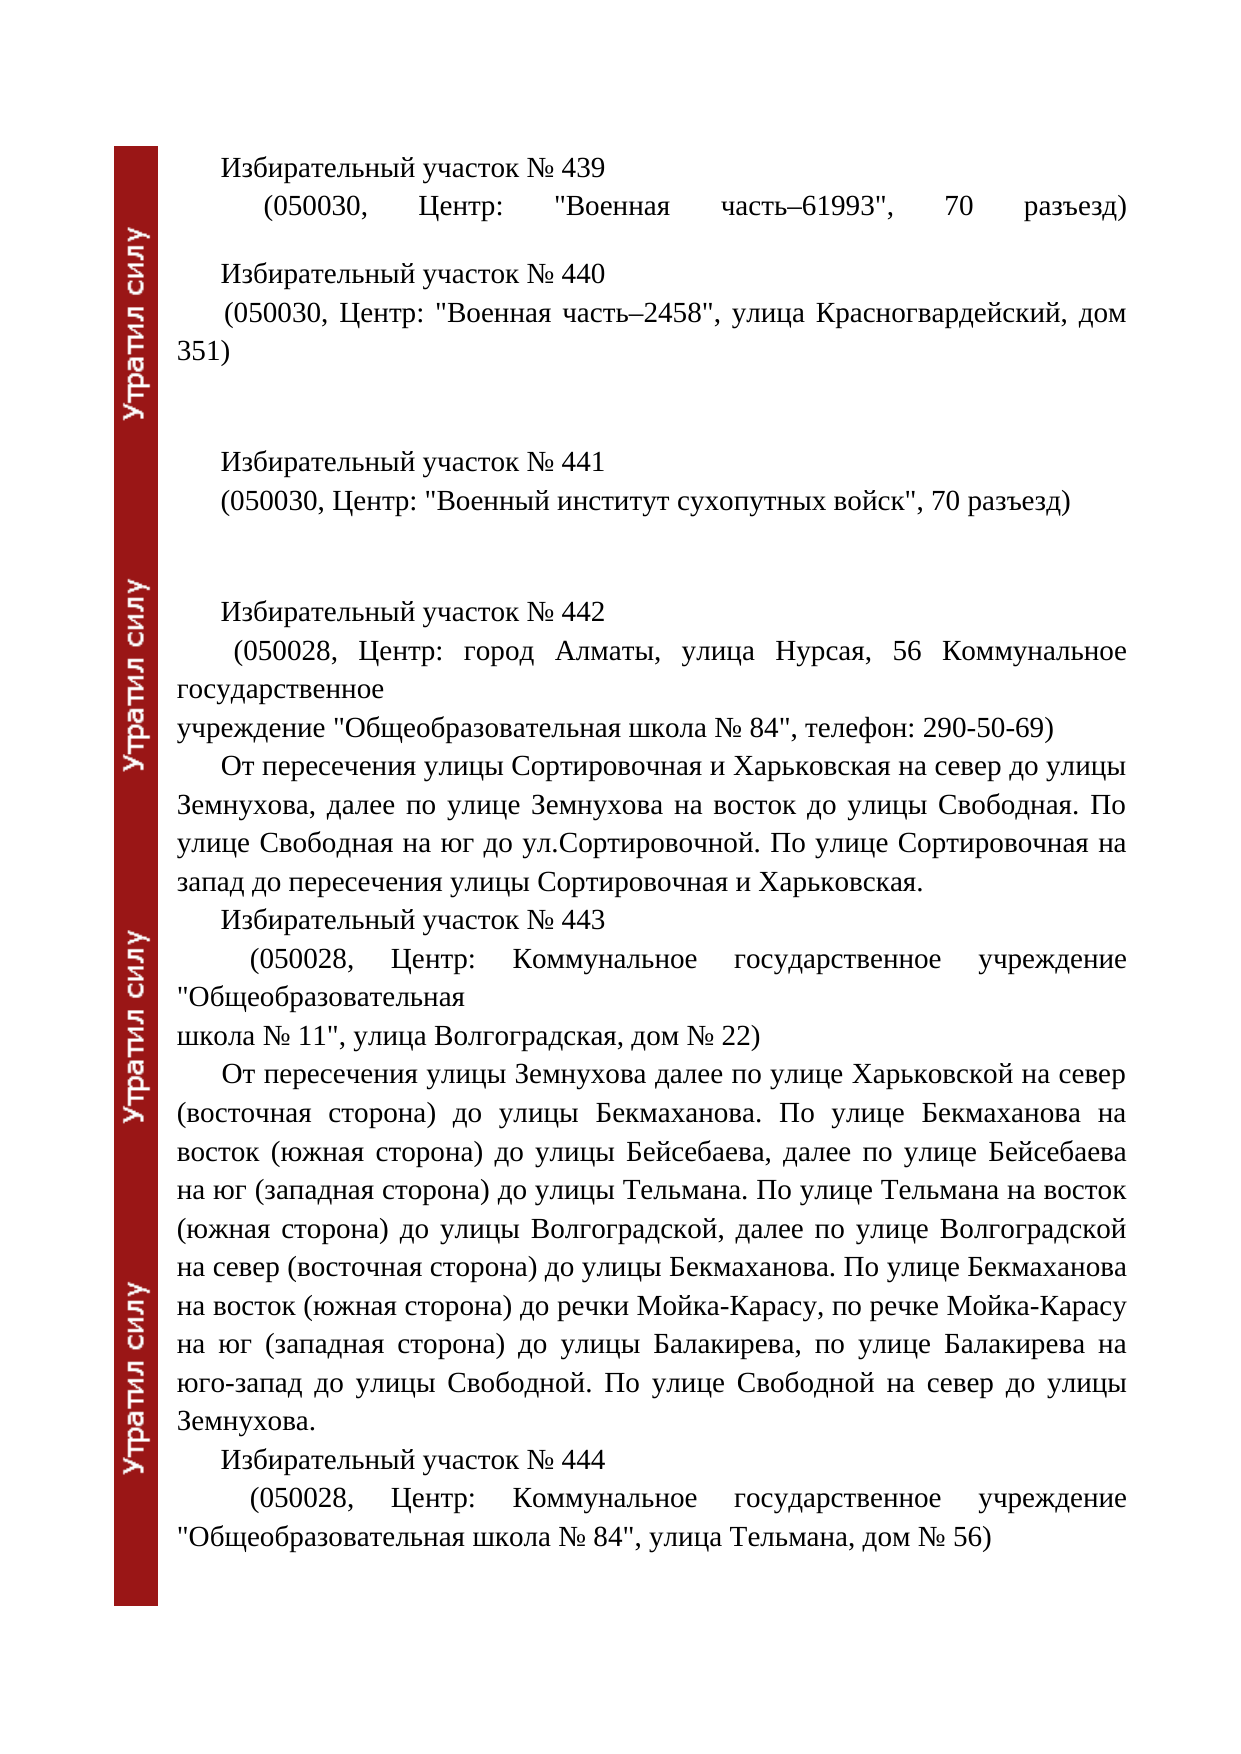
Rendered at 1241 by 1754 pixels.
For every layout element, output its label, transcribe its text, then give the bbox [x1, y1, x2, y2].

text Избирательный участок № 440 [112, 256, 1128, 290]
picture [114, 478, 158, 483]
picture [114, 252, 158, 256]
picture [114, 897, 158, 902]
text От пересечения улицы Земнухова далее по улице Харьковской на север (восточная сторона) до улицы Бекмаханова. По улице Бекмаханова на восток (южная сторона) до улицы Бейсебаева, далее по улице Бейсебаева на юг (западная сторона) до улицы Тельмана. По улице Тельмана на восток (южная сторона) до улицы Волгоградской, далее по улице Волгоградской на север (восточная сторона) до улицы Бекмаханова. По улице Бекмаханова на восток (южная сторона) до речки Мойка-Карасу, по речке Мойка-Карасу на юг (западная сторона) до улицы Балакирева, по улице Балакирева на юго-запад до улицы Свободной. По улице Свободной на север до улицы Земнухова. [112, 1057, 1128, 1437]
text От пересечения улицы Сортировочная и Харьковская на север до улицы Земнухова, далее по улице Земнухова на восток до улицы Свободная. По улице Свободная на юг до ул.Сортировочной. По улице Сортировочная на запад до пересечения улицы Сортировочная и Харьковская. [112, 748, 1128, 897]
picture [114, 367, 158, 444]
picture [114, 743, 158, 748]
picture [114, 1052, 158, 1057]
text (050030, Центр: "Военная часть–2458", улица Красногвардейский, дом 351) [112, 295, 1128, 367]
picture [114, 1476, 158, 1481]
picture [114, 516, 158, 594]
text (050030, Центр: "Военный институт сухопутных войск", 70 разъезд) [112, 483, 1128, 516]
text (050028, Центр: Коммунальное государственное учреждение "Общеобразовательная школа № 84", улица Тельмана, дом № 56) [112, 1481, 1128, 1553]
picture [114, 1437, 158, 1442]
picture [114, 290, 158, 295]
text Избирательный участок № 442 [112, 594, 1128, 628]
picture [114, 183, 158, 188]
text (050028, Центр: город Алматы, улица Нурсая, 56 Коммунальное государственное учреждение "Общеобразовательная школа № 84", телефон: 290-50-69) [112, 633, 1128, 743]
picture [114, 936, 158, 941]
picture [114, 1553, 158, 1606]
text (050030, Центр: "Военная часть–61993", 70 разъезд) [112, 188, 1128, 252]
text (050028, Центр: Коммунальное государственное учреждение "Общеобразовательная школа № 11", улица Волгоградская, дом № 22) [112, 941, 1128, 1052]
text Избирательный участок № 441 [112, 444, 1128, 478]
picture [114, 146, 158, 150]
picture [114, 628, 158, 633]
text Избирательный участок № 444 [112, 1442, 1128, 1476]
text Избирательный участок № 443 [112, 902, 1128, 936]
text Избирательный участок № 439 [112, 150, 1128, 183]
